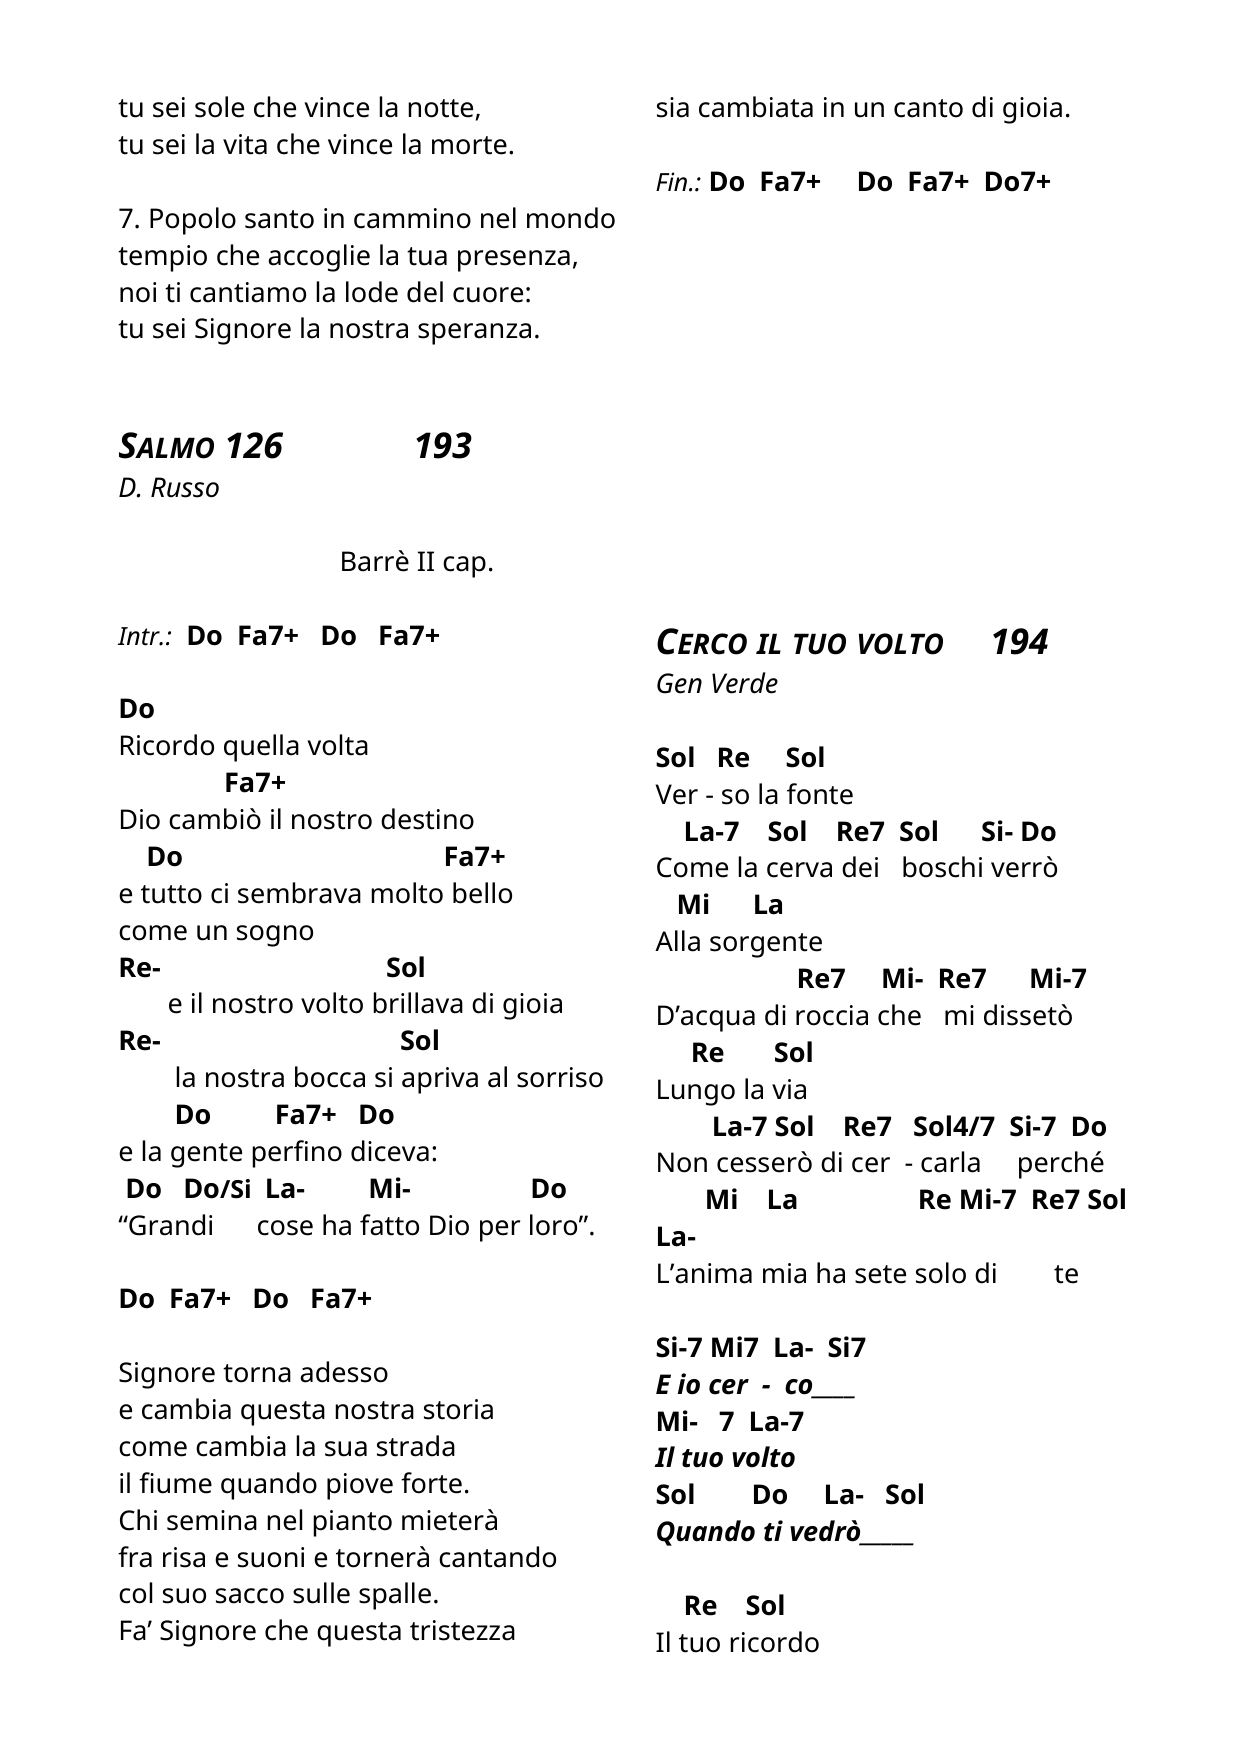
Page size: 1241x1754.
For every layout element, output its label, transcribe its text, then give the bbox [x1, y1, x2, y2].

text Mi La [655, 886, 1181, 923]
subtitle Gen Verde [655, 664, 1115, 701]
text Do [118, 690, 644, 727]
text Il tuo ricordo [655, 1623, 1181, 1660]
text Intr.: Do Fa7+ Do Fa7+ [118, 616, 644, 653]
text Do Fa7+ Do Fa7+ [118, 1280, 644, 1317]
text Quando ti vedrò_____ [655, 1513, 1181, 1549]
text La-7 Sol Re7 Sol4/7 Si-7 Do [655, 1107, 1181, 1144]
text Alla sorgente [655, 923, 1181, 959]
text come cambia la sua strada [118, 1427, 644, 1464]
text e tutto ci sembrava molto bello [118, 874, 644, 911]
text tu sei Signore la nostra speranza. [118, 310, 644, 347]
text col suo sacco sulle spalle. [118, 1575, 644, 1612]
text tempio che accoglie la tua presenza, [118, 236, 644, 273]
text Re- Sol [118, 1022, 644, 1059]
text Lungo la via [655, 1070, 1181, 1107]
text D’acqua di roccia che mi dissetò [655, 996, 1181, 1033]
subtitle Cerco il tuo volto 194 [655, 616, 1181, 664]
text Fin.: Do Fa7+ Do Fa7+ Do7+ [655, 162, 1181, 199]
text tu sei la vita che vince la morte. [118, 126, 644, 162]
text Si-7 Mi7 La- Si7 [655, 1328, 1181, 1365]
text Ricordo quella volta [118, 727, 644, 764]
text Re- Sol [118, 948, 644, 985]
text la nostra bocca si apriva al sorriso [118, 1059, 644, 1096]
text e la gente perfino diceva: [118, 1132, 644, 1169]
text Dio cambiò il nostro destino [118, 801, 644, 837]
text Sol Do La- Sol [655, 1476, 1181, 1513]
text Fa7+ [118, 764, 644, 801]
text Signore torna adesso [118, 1354, 644, 1391]
text L’anima mia ha sete solo di te [655, 1254, 1181, 1291]
text noi ti cantiamo la lode del cuore: [118, 273, 644, 310]
text sia cambiata in un canto di gioia. [655, 89, 1181, 126]
text Sol Re Sol [655, 738, 1181, 775]
text Do Fa7+ Do [118, 1096, 644, 1132]
text Come la cerva dei boschi verrò [655, 849, 1181, 886]
text “Grandi cose ha fatto Dio per loro”. [118, 1206, 644, 1243]
text Non cesserò di cer - carla perché [655, 1144, 1181, 1181]
text Chi semina nel pianto mieterà [118, 1501, 644, 1538]
text come un sogno [118, 911, 644, 948]
text fra risa e suoni e tornerà cantando [118, 1538, 644, 1575]
text Ver - so la fonte [655, 775, 1181, 812]
text e cambia questa nostra storia [118, 1391, 644, 1427]
subtitle Salmo 126 193 [118, 421, 644, 469]
text Il tuo volto [655, 1439, 1181, 1476]
text Fa’ Signore che questa tristezza [118, 1612, 644, 1649]
text Re Sol [655, 1586, 1181, 1623]
subtitle D. Russo [118, 469, 577, 506]
text il fiume quando piove forte. [118, 1464, 644, 1501]
text La-7 Sol Re7 Sol Si- Do [655, 812, 1181, 849]
text Re7 Mi- Re7 Mi-7 [655, 959, 1181, 996]
text Mi- 7 La-7 [655, 1402, 1181, 1439]
text Mi La Re Mi-7 Re7 Sol La- [655, 1181, 1181, 1254]
text e il nostro volto brillava di gioia [118, 985, 644, 1022]
text Barrè II cap. [266, 542, 644, 579]
text Re Sol [655, 1033, 1181, 1070]
text Do Fa7+ [118, 837, 644, 874]
text 7. Popolo santo in cammino nel mondo [118, 199, 644, 236]
text Do Do/Si La- Mi- Do [118, 1169, 644, 1206]
text E io cer - co____ [655, 1365, 1181, 1402]
text tu sei sole che vince la notte, [118, 89, 644, 126]
